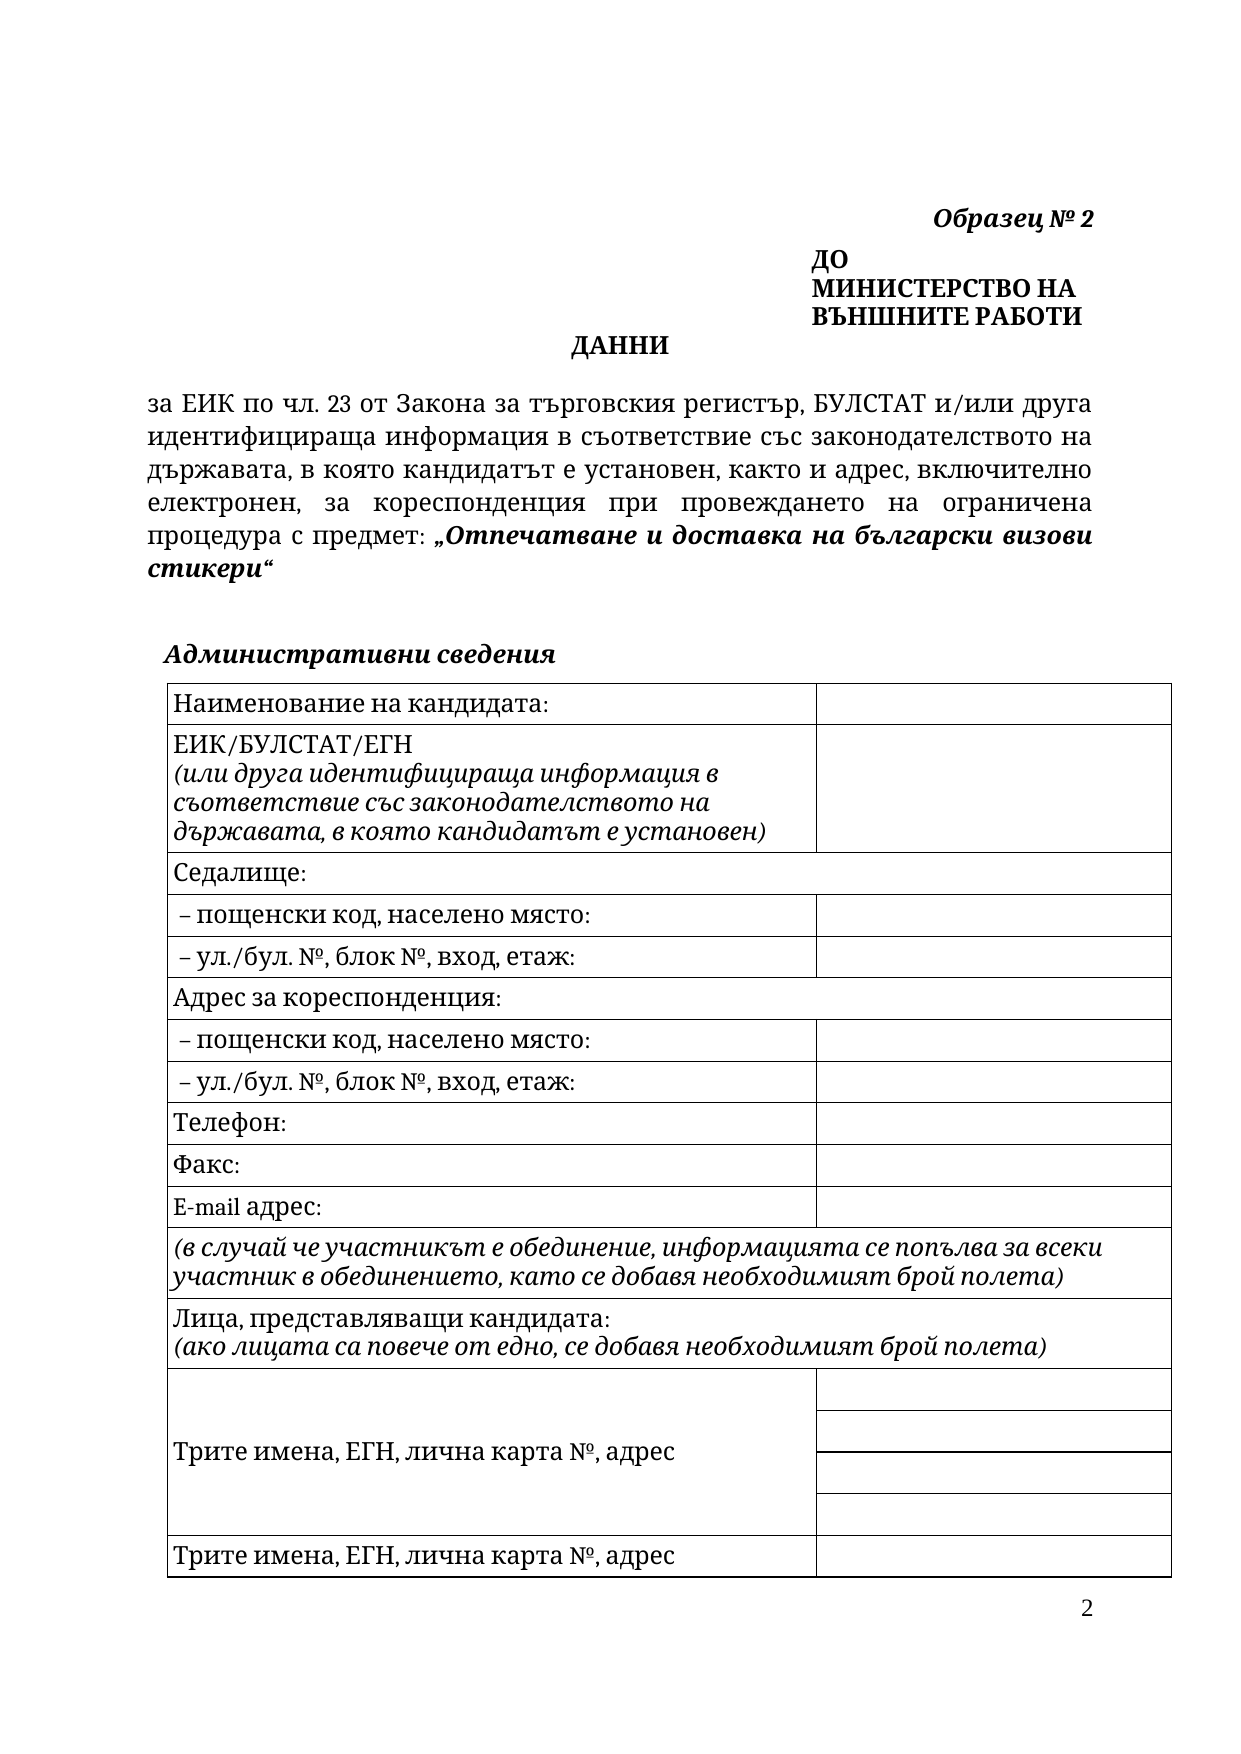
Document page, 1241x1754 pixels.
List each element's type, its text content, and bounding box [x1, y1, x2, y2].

table_cell E-mail адрес: [168, 1187, 816, 1227]
table_cell – пощенски код, населено място: [168, 1020, 816, 1061]
table_header Наименование на кандидата: [168, 684, 816, 724]
table_cell [817, 937, 1171, 977]
table_cell [817, 1536, 1171, 1576]
table_header [817, 684, 1171, 724]
table_cell [817, 1453, 1171, 1493]
table_cell [817, 1187, 1171, 1227]
table_cell [817, 895, 1171, 936]
text МИНИСТЕРСТВО НА ВЪНШНИТЕ РАБОТИ [811, 274, 1093, 332]
table_cell Лица, представляващи кандидата: (ако лицата са повече от едно, се добавя необходимият брой полета) [168, 1299, 1171, 1368]
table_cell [168, 1536, 816, 1576]
text за ЕИК по чл. 23 от Закона за търговския регистър, БУЛСТАТ и/или друга идентифицираща информация в съответствие със законодателството на държавата, в която кандидатът е установен, както и адрес, включително електронен, за кореспонденция при провеждането на ограничена процедура с предмет: „Отпечатване и доставка на български визови стикери“ [147, 389, 1093, 583]
table_cell – ул./бул. №, блок №, вход, етаж: [168, 937, 816, 977]
table_cell [817, 1020, 1171, 1061]
table_cell [817, 1103, 1171, 1144]
table_cell [817, 1411, 1171, 1451]
table_cell [817, 1369, 1171, 1410]
table_cell Адрес за кореспонденция: [168, 978, 1171, 1019]
table_cell (в случай че участникът е обединение, информацията се попълва за всеки участник в обединението, като се добавя необходимият брой полета) [168, 1228, 1171, 1298]
table_cell – пощенски код, населено място: [168, 895, 816, 936]
text ДАННИ [147, 332, 1093, 361]
table_cell [817, 1062, 1171, 1102]
table_cell – ул./бул. №, блок №, вход, етаж: [168, 1062, 816, 1102]
table_cell Факс: [168, 1145, 816, 1186]
table_cell [817, 725, 1171, 852]
table_cell [817, 1145, 1171, 1186]
text ДО [811, 246, 1093, 274]
table_cell Телефон: [168, 1103, 816, 1144]
text Образец № 2 [147, 204, 1093, 233]
table_cell Седалище: [168, 853, 1171, 894]
text Административни сведения [147, 641, 1093, 670]
table_cell ЕИК/БУЛСТАТ/ЕГН (или друга идентифицираща информация в съответствие със законодателството на държавата, в която кандидатът е установен) [168, 725, 816, 852]
table_cell [817, 1494, 1171, 1535]
table_cell Трите имена, ЕГН, лична карта №, адрес [168, 1369, 816, 1535]
